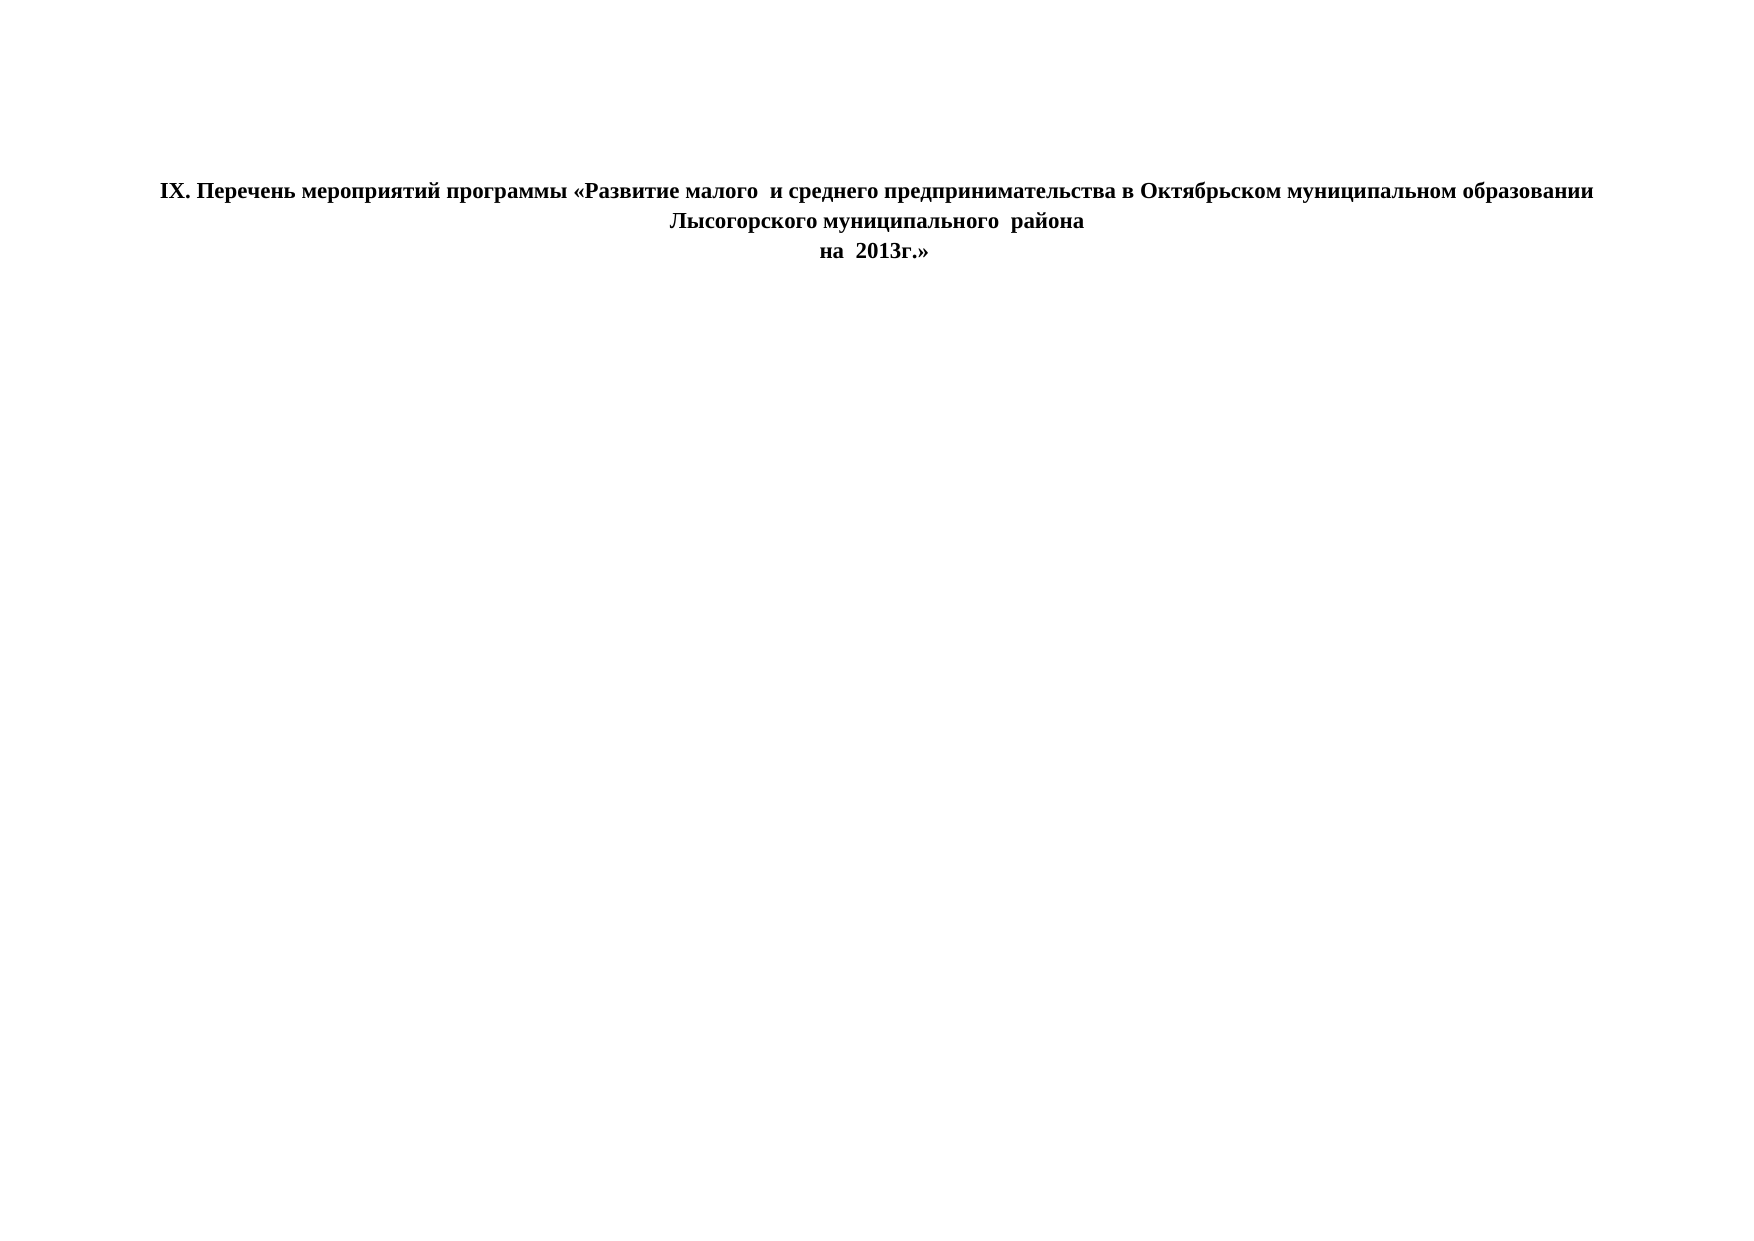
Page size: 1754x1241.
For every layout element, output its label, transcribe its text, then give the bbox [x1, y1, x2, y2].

text IX. Перечень мероприятий программы «Развитие малого и среднего предпринимательства в Октябрьском муниципальном образовании Лысогорского муниципального района на 2013г.» [118, 177, 1636, 264]
